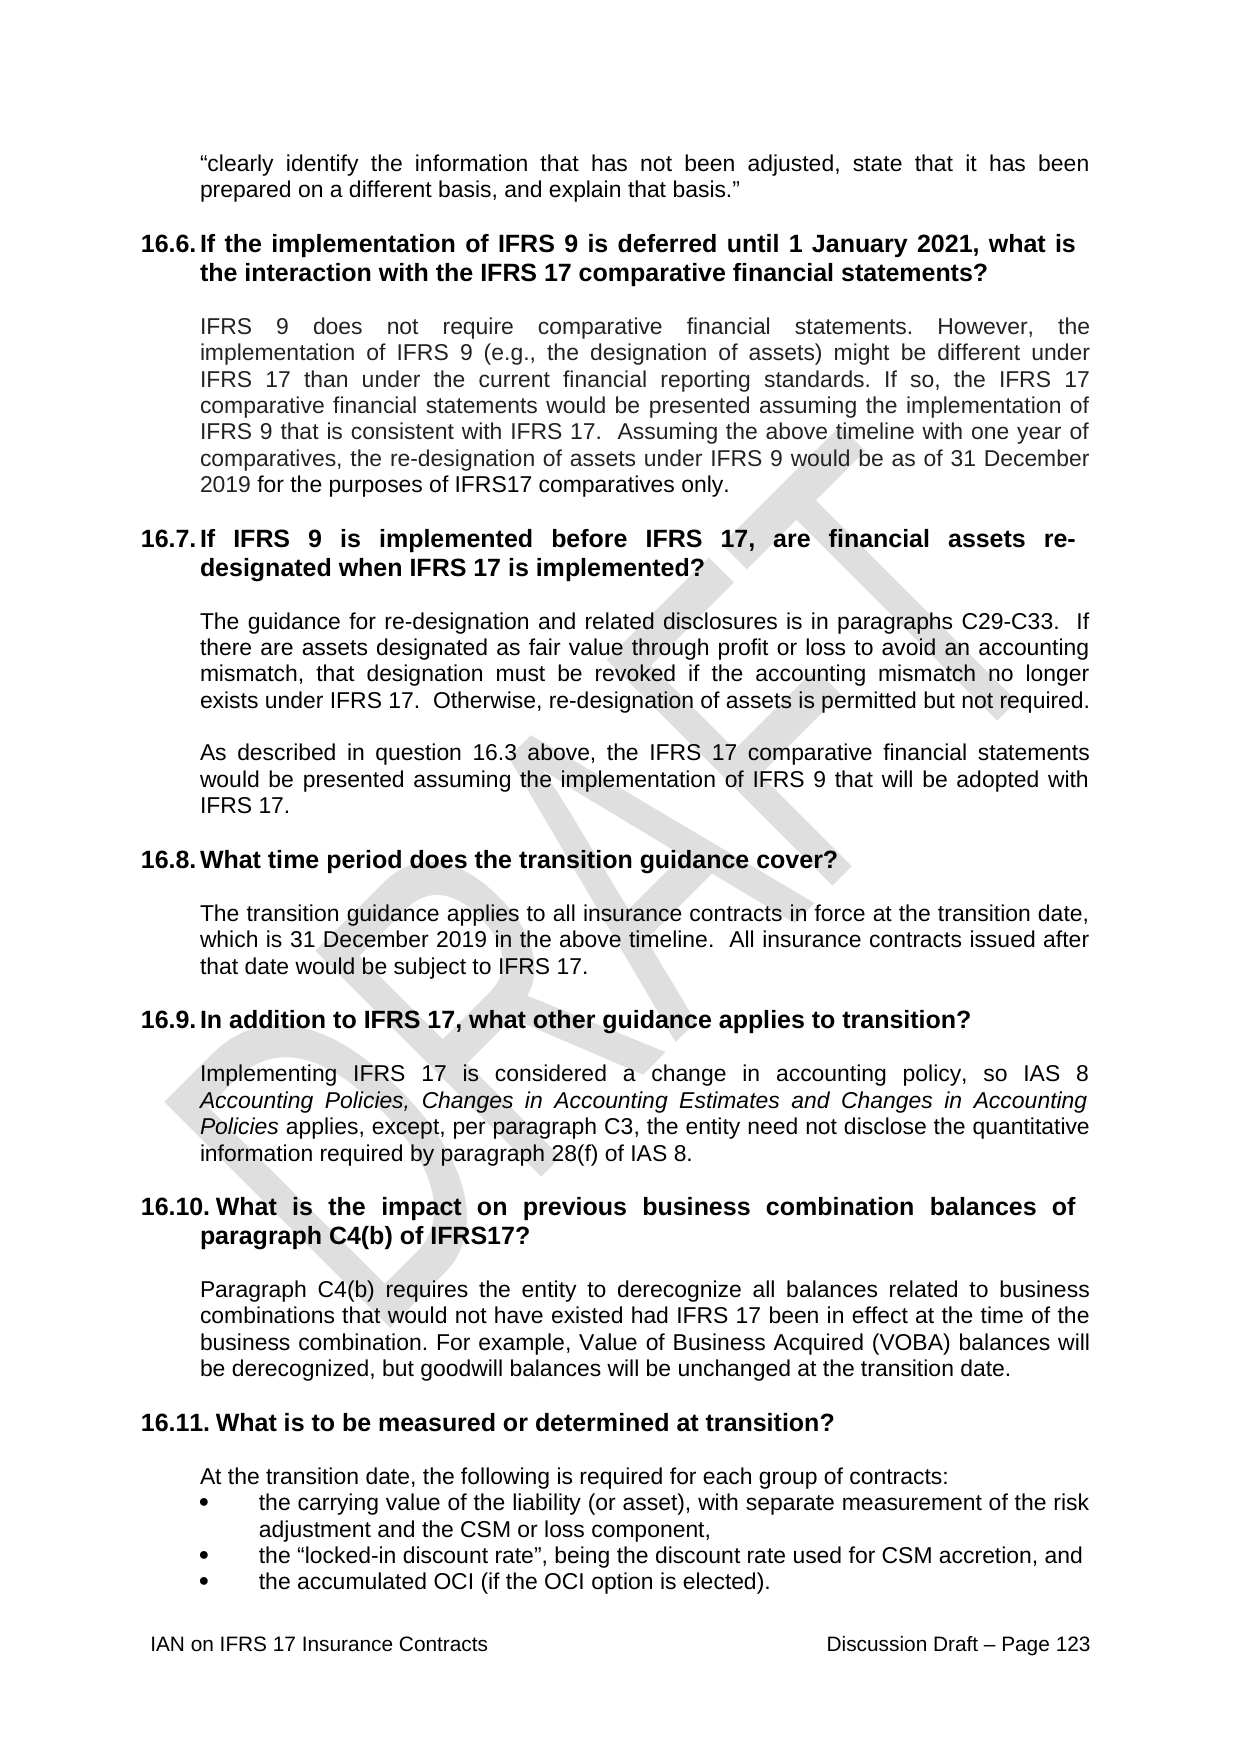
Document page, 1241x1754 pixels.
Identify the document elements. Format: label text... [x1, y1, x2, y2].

text As described in question 16.3 above, the IFRS 17 comparative financial statements would be presented assuming the implementation of IFRS 9 that will be adopted with IFRS 17. [200, 739, 1090, 818]
text The transition guidance applies to all insurance contracts in force at the transition date, which is 31 December 2019 in the above timeline. All insurance contracts issued after that date would be subject to IFRS 17. [200, 900, 1090, 979]
text Implementing IFRS 17 is considered a change in accounting policy, so IAS 8 Accounting Policies, Changes in Accounting Estimates and Changes in Accounting Policies applies, except, per paragraph C3, the entity need not disclose the quantitative information required by paragraph 28(f) of IAS 8. [200, 1060, 1090, 1166]
list What is to be measured or determined at transition? [141, 1408, 1077, 1437]
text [200, 150, 1090, 203]
text At the transition date, the following is required for each group of contracts: [200, 1463, 1090, 1489]
list If IFRS 9 is implemented before IFRS 17, are financial assets re-designated when IFRS 17 is implemented? [141, 524, 1077, 581]
list What is the impact on previous business combination balances of paragraph C4(b) of IFRS17? [141, 1192, 1077, 1250]
text Paragraph C4(b) requires the entity to derecognize all balances related to business combinations that would not have existed had IFRS 17 been in effect at the time of the business combination. For example, Value of Business Acquired (VOBA) balances will be derecognized, but goodwill balances will be unchanged at the transition date. [200, 1276, 1090, 1381]
list If the implementation of IFRS 9 is deferred until 1 January 2021, what is the interaction with the IFRS 17 comparative financial statements? [141, 229, 1077, 287]
list the accumulated OCI (if the OCI option is elected). [200, 1568, 1090, 1595]
list the carrying value of the liability (or asset), with separate measurement of the risk adjustment and the CSM or loss component, [200, 1489, 1090, 1542]
list In addition to IFRS 17, what other guidance applies to transition? [141, 1005, 1077, 1034]
list the “locked-in discount rate”, being the discount rate used for CSM accretion, and [200, 1542, 1090, 1568]
list What time period does the transition guidance cover? [141, 845, 1077, 873]
text IFRS 9 does not require comparative financial statements. However, the implementation of IFRS 9 (e.g., the designation of assets) might be different under IFRS 17 than under the current financial reporting standards. If so, the IFRS 17 comparative financial statements would be presented assuming the implementation of IFRS 9 that is consistent with IFRS 17. Assuming the above timeline with one year of comparatives, the re-designation of assets under IFRS 9 would be as of 31 December 2019 for the purposes of IFRS17 comparatives only. [200, 313, 1090, 497]
text The guidance for re-designation and related disclosures is in paragraphs C29-C33. If there are assets designated as fair value through profit or loss to avoid an accounting mismatch, that designation must be revoked if the accounting mismatch no longer exists under IFRS 17. Otherwise, re-designation of assets is permitted but not required. [200, 608, 1090, 713]
